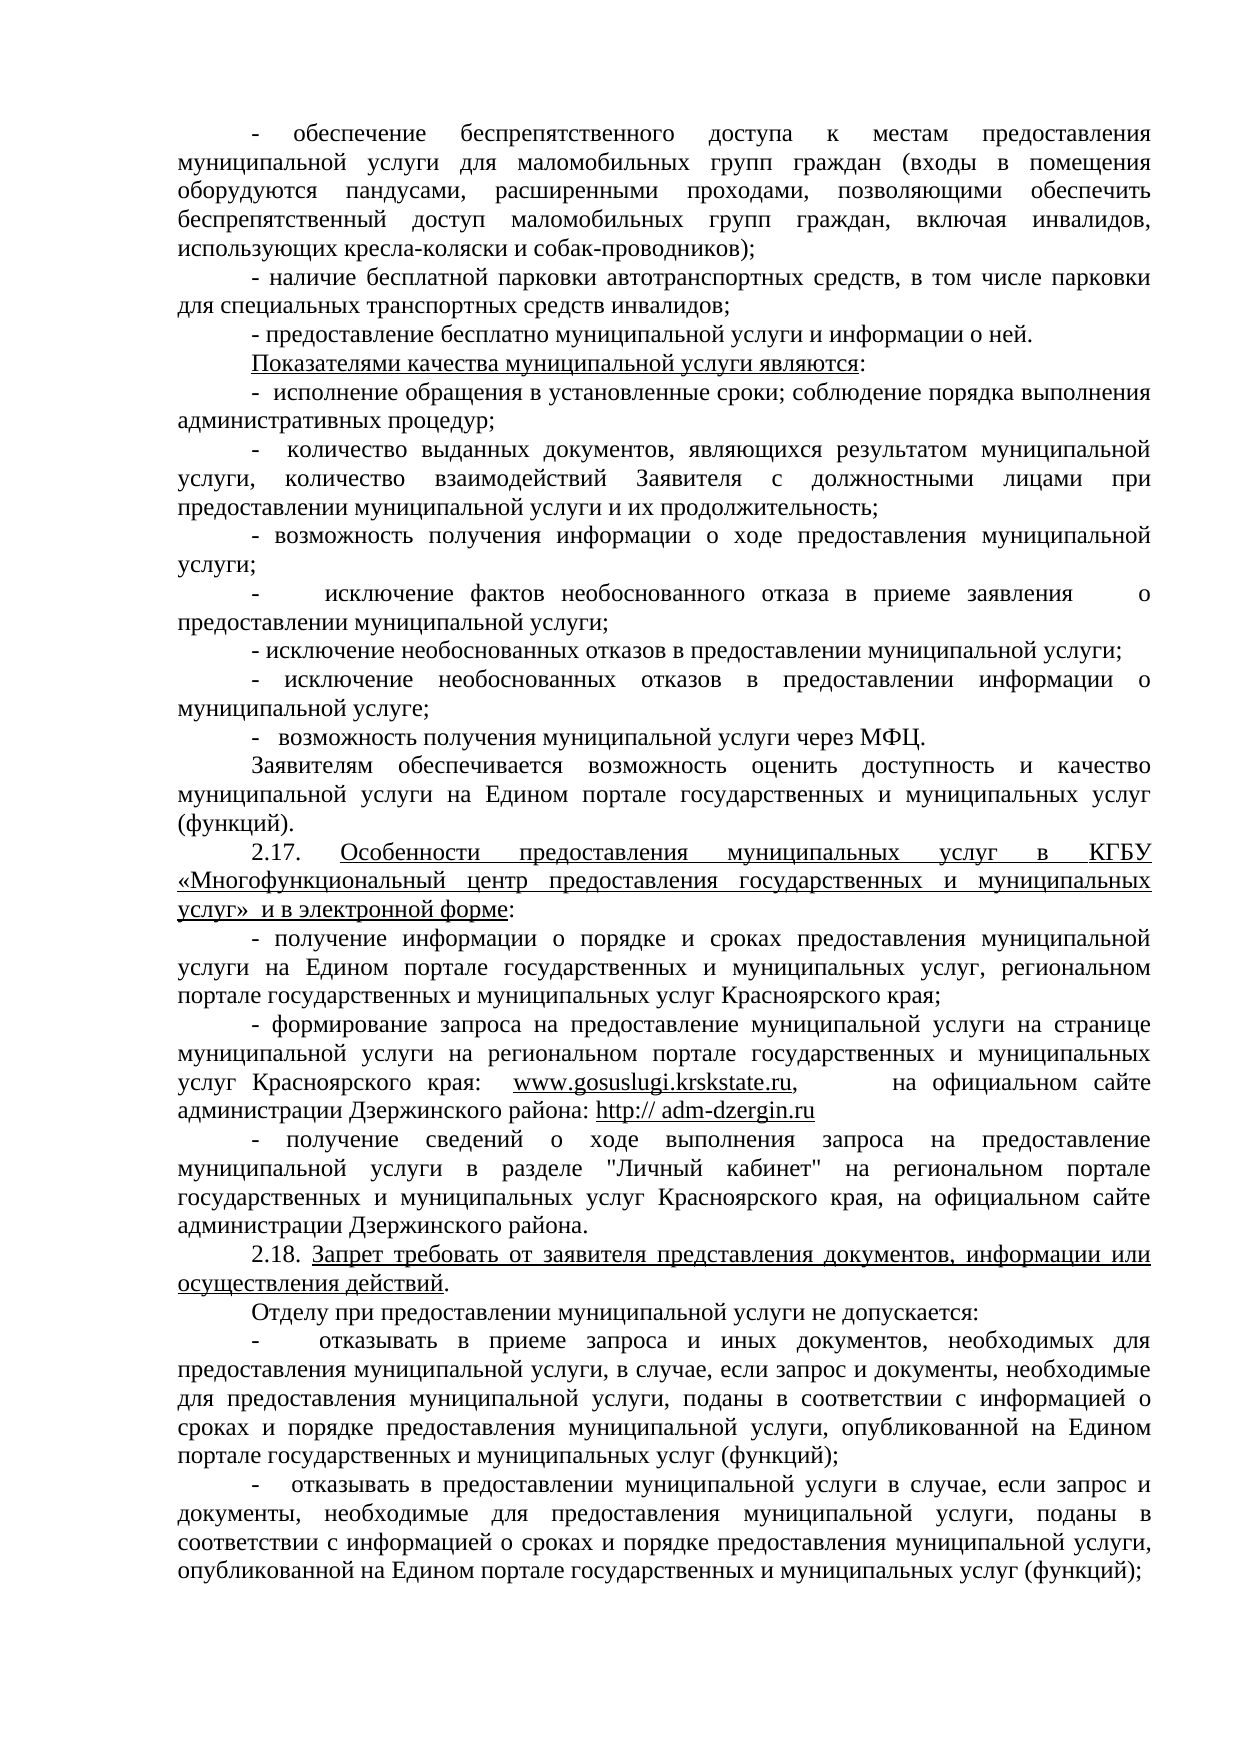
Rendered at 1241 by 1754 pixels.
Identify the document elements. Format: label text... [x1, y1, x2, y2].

text - обеспечение беспрепятственного доступа к местам предоставления муниципальной услуги для маломобильных групп граждан (входы в помещения оборудуются пандусами, расширенными проходами, позволяющими обеспечить беспрепятственный доступ маломобильных групп граждан, включая инвалидов, использующих кресла-коляски и собак-проводников); [177, 118, 1152, 262]
text 2.17. Особенности предоставления муниципальных услуг в КГБУ «Многофункциональный центр предоставления государственных и муниципальных услуг» и в электронной форме: [177, 837, 1152, 891]
text - количество выданных документов, являющихся результатом муниципальной услуги, количество взаимодействий Заявителя с должностными лицами при предоставлении муниципальной услуги и их продолжительность; [177, 434, 1152, 521]
text Показателями качества муниципальной услуги являются: [177, 348, 1152, 377]
text - исключение фактов необоснованного отказа в приеме заявления о предоставлении муниципальной услуги; [177, 578, 1152, 636]
text - получение сведений о ходе выполнения запроса на предоставление муниципальной услуги в разделе "Личный кабинет" на региональном портале государственных и муниципальных услуг Красноярского края, на официальном сайте администрации Дзержинского района. [177, 1124, 1152, 1239]
text - исключение необоснованных отказов в предоставлении муниципальной услуги; [177, 636, 1152, 664]
text - формирование запроса на предоставление муниципальной услуги на странице муниципальной услуги на региональном портале государственных и муниципальных услуг Красноярского края: www.gosuslugi.krskstate.ru, на официальном сайте администрации Дзержинского района: http:// adm-dzergin.ru [177, 1009, 1152, 1124]
text - возможность получения информации о ходе предоставления муниципальной услуги; [177, 521, 1152, 578]
text - исключение необоснованных отказов в предоставлении информации о муниципальной услуге; [177, 664, 1152, 722]
text 2.17. Особенности предоставления муниципальных услуг в КГБУ «Многофункциональный центр предоставления государственных и муниципальных услуг» и в электронной форме: [177, 892, 1152, 923]
text - исполнение обращения в установленные сроки; соблюдение порядка выполнения административных процедур; [177, 377, 1152, 434]
text Отделу при предоставлении муниципальной услуги не допускается: [177, 1297, 1152, 1326]
text - отказывать в предоставлении муниципальной услуги в случае, если запрос и документы, необходимые для предоставления муниципальной услуги, поданы в соответствии с информацией о сроках и порядке предоставления муниципальной услуги, опубликованной на Едином портале государственных и муниципальных услуг (функций); [177, 1469, 1152, 1584]
text - предоставление бесплатно муниципальной услуги и информации о ней. [177, 319, 1152, 348]
text 2.18. Запрет требовать от заявителя представления документов, информации или осуществления действий. [177, 1239, 1152, 1297]
text - получение информации о порядке и сроках предоставления муниципальной услуги на Едином портале государственных и муниципальных услуг, региональном портале государственных и муниципальных услуг Красноярского края; [177, 923, 1152, 1009]
text - наличие бесплатной парковки автотранспортных средств, в том числе парковки для специальных транспортных средств инвалидов; [177, 262, 1152, 319]
text - возможность получения муниципальной услуги через МФЦ. [177, 722, 1152, 751]
text Заявителям обеспечивается возможность оценить доступность и качество муниципальной услуги на Едином портале государственных и муниципальных услуг (функций). [177, 751, 1152, 837]
text - отказывать в приеме запроса и иных документов, необходимых для предоставления муниципальной услуги, в случае, если запрос и документы, необходимые для предоставления муниципальной услуги, поданы в соответствии с информацией о сроках и порядке предоставления муниципальной услуги, опубликованной на Едином портале государственных и муниципальных услуг (функций); [177, 1326, 1152, 1469]
